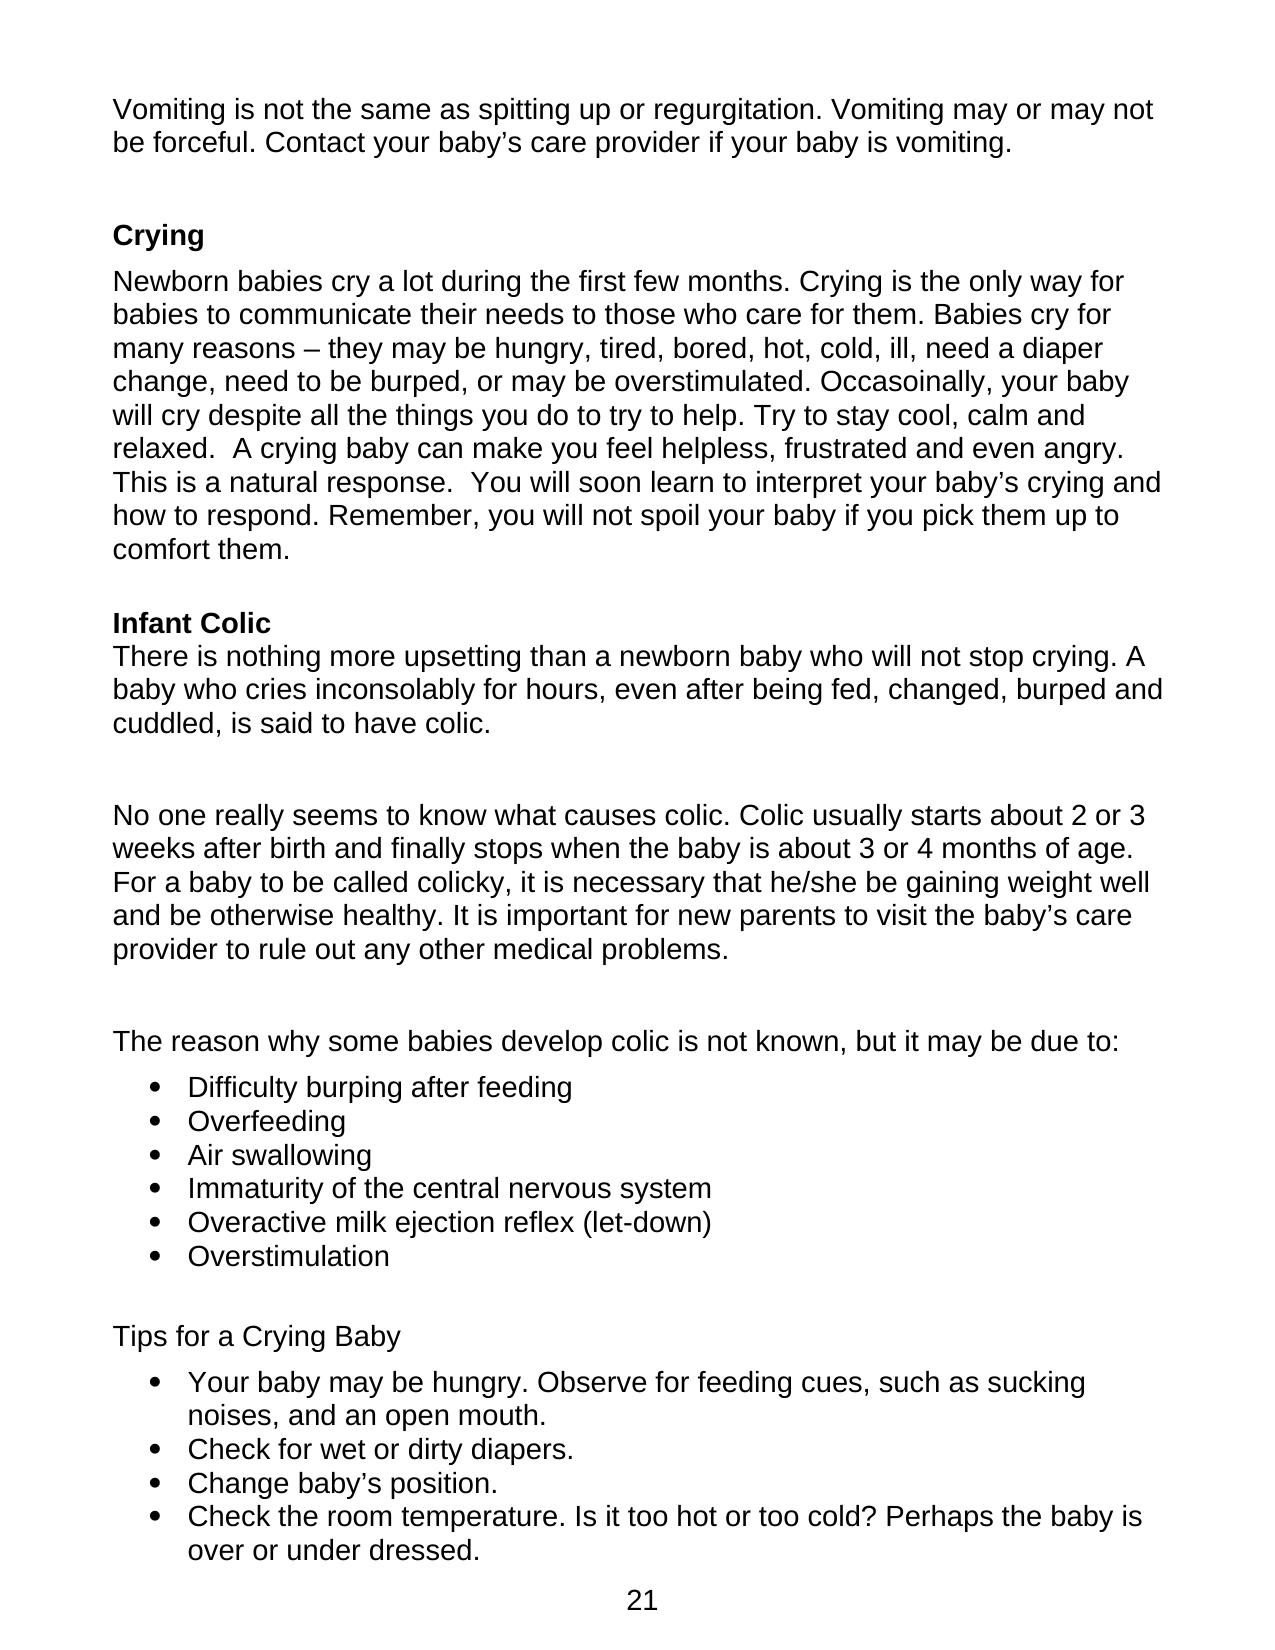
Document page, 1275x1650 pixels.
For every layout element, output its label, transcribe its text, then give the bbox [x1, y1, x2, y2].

list Your baby may be hungry. Observe for feeding cues, such as sucking noises, and an open mouth. [150, 1364, 1172, 1432]
list Overstimulation [150, 1239, 1172, 1272]
text There is nothing more upsetting than a newborn baby who will not stop crying. A baby who cries inconsolably for hours, even after being fed, changed, burped and cuddled, is said to have colic. [112, 638, 1172, 739]
list Check for wet or dirty diapers. [150, 1432, 1172, 1466]
text No one really seems to know what causes colic. Colic usually starts about 2 or 3 weeks after birth and finally stops when the baby is about 3 or 4 months of age. For a baby to be called colicky, it is necessary that he/she be gaining weight well and be otherwise healthy. It is important for new parents to visit the baby’s care provider to rule out any other medical problems. [112, 798, 1172, 965]
text Crying [112, 217, 1172, 251]
list Change baby’s position. [150, 1466, 1172, 1499]
list Air swallowing [150, 1137, 1172, 1171]
list Immaturity of the central nervous system [150, 1171, 1172, 1205]
text The reason why some babies develop colic is not known, but it may be due to: [112, 1024, 1172, 1057]
subtitle Infant Colic [112, 611, 1172, 638]
list Difficulty burping after feeding [150, 1070, 1172, 1104]
list Overactive milk ejection reflex (let-down) [150, 1205, 1172, 1239]
text Tips for a Crying Baby [112, 1318, 1172, 1352]
list Check the room temperature. Is it too hot or too cold? Perhaps the baby is over or under dressed. [150, 1499, 1172, 1567]
text Vomiting is not the same as spitting up or regurgitation. Vomiting may or may not be forceful. Contact your baby’s care provider if your baby is vomiting. [112, 92, 1172, 159]
text Newborn babies cry a lot during the first few months. Crying is the only way for babies to communicate their needs to those who care for them. Babies cry for many reasons – they may be hungry, tired, bored, hot, cold, ill, need a diaper change, need to be burped, or may be overstimulated. Occasoinally, your baby will cry despite all the things you do to try to help. Try to stay cool, calm and relaxed. A crying baby can make you feel helpless, frustrated and even angry. This is a natural response. You will soon learn to interpret your baby’s crying and how to respond. Remember, you will not spoil your baby if you pick them up to comfort them. [112, 263, 1172, 565]
list Overfeeding [150, 1104, 1172, 1137]
